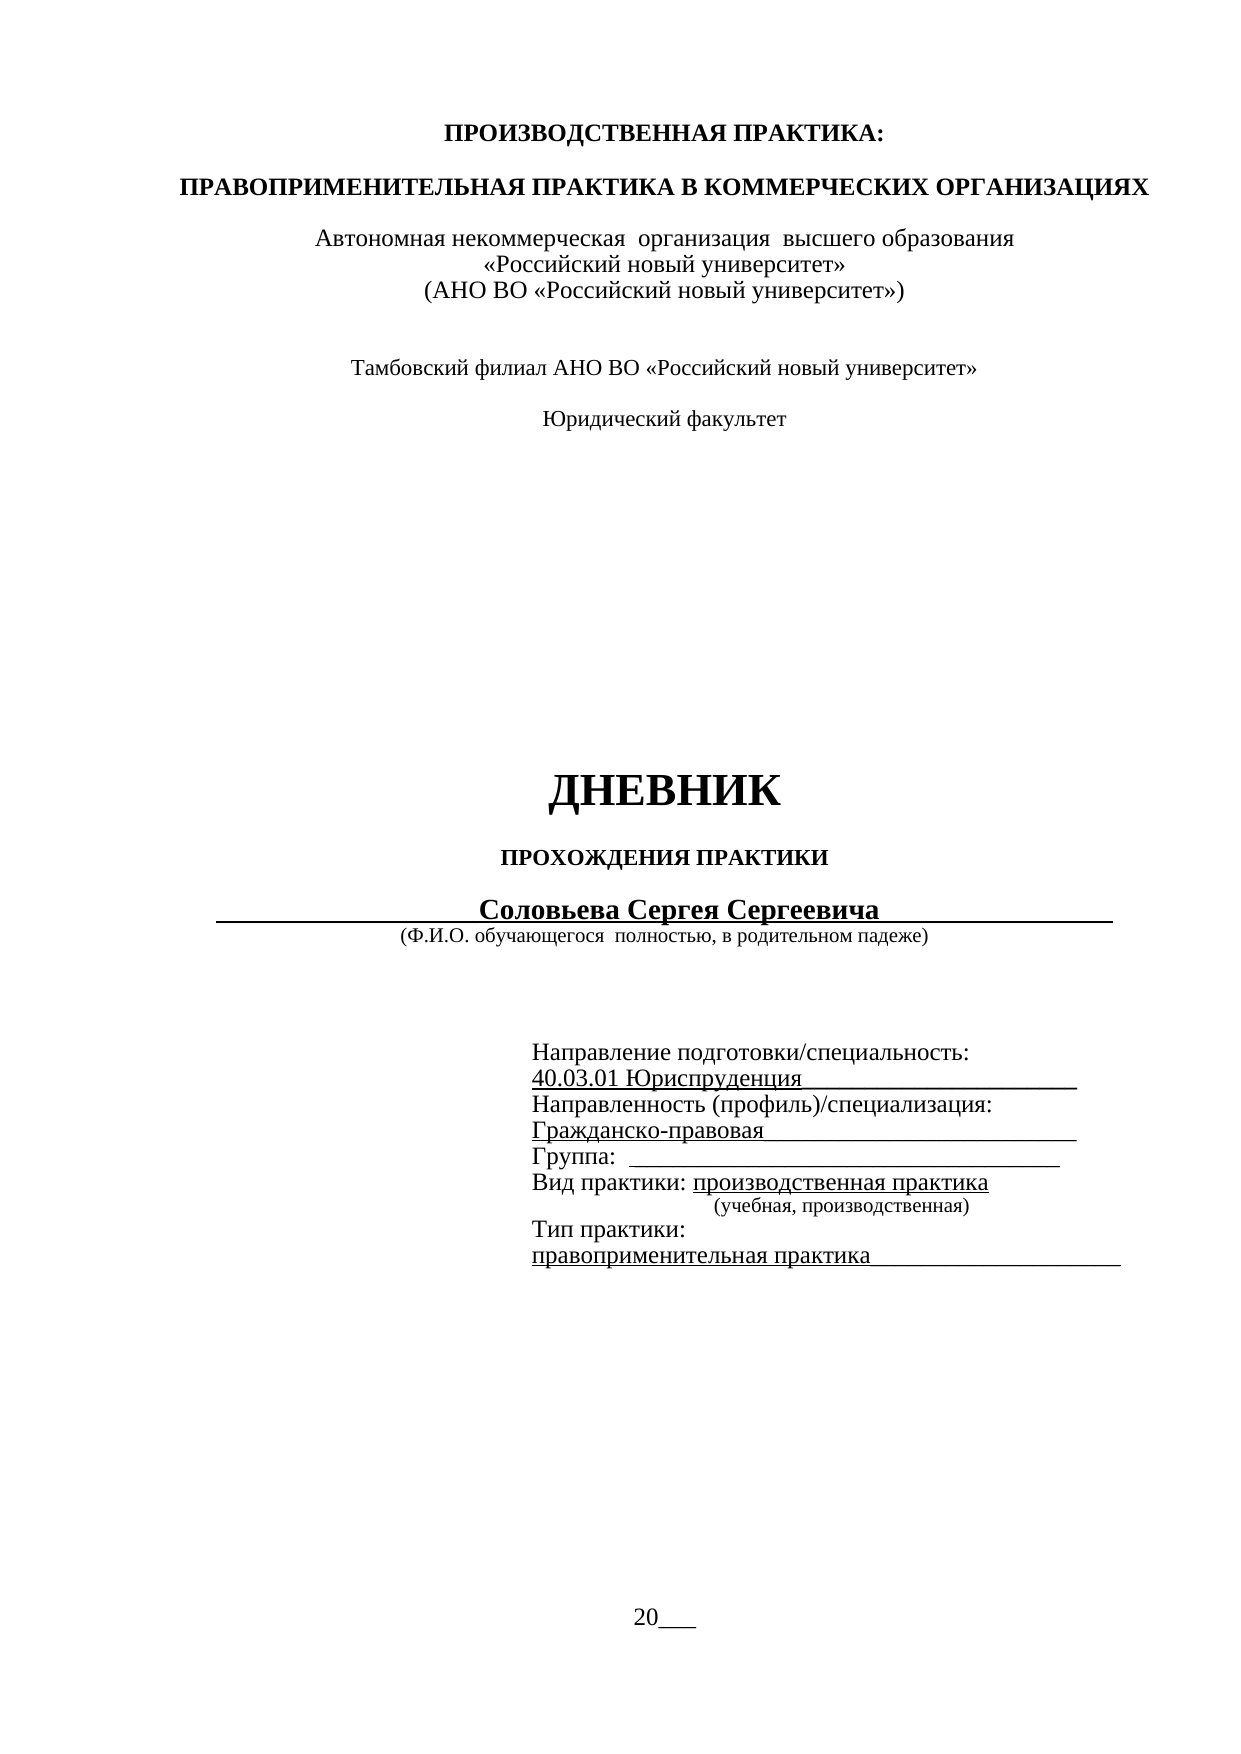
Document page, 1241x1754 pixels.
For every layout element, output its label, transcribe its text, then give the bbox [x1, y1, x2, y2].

text ПРОХОЖДЕНИЯ ПРАКТИКИ [177, 844, 1152, 870]
text Группа: __________________________________ [532, 1143, 1152, 1169]
text (Ф.И.О. обучающегося полностью, в родительном падеже) [177, 925, 1152, 947]
text ПРОИЗВОДСТВЕННАЯ ПРАКТИКА: [177, 118, 1152, 147]
text 40.03.01 Юриспруденция______________________ [532, 1066, 1152, 1092]
text (учебная, производственная) [532, 1195, 1152, 1217]
text __________________Соловьева Сергея Сергеевича________________ [177, 895, 1152, 925]
text Направленность (профиль)/специализация: [532, 1092, 1152, 1118]
text правоприменительная практика____________________ [532, 1243, 1152, 1268]
text (АНО ВО «Российский новый университет») [177, 277, 1152, 303]
text Юридический факультет [177, 405, 1152, 432]
text ДНЕВНИК [177, 763, 1152, 815]
text «Российский новый университет» [177, 252, 1152, 277]
text Тамбовский филиал АНО ВО «Российский новый университет» [177, 354, 1152, 381]
text Гражданско-правовая_________________________ [532, 1118, 1152, 1143]
text Автономная некоммерческая организация высшего образования [177, 226, 1152, 252]
text ПРАВОПРИМЕНИТЕЛЬНАЯ ПРАКТИКА В КОММЕРЧЕСКИХ ОРГАНИЗАЦИЯХ [177, 172, 1152, 201]
text Вид практики: производственная практика [532, 1169, 1152, 1195]
text 20___ [177, 1604, 1152, 1630]
text Направление подготовки/специальность: [532, 1040, 1152, 1066]
text Тип практики: [532, 1217, 1152, 1243]
